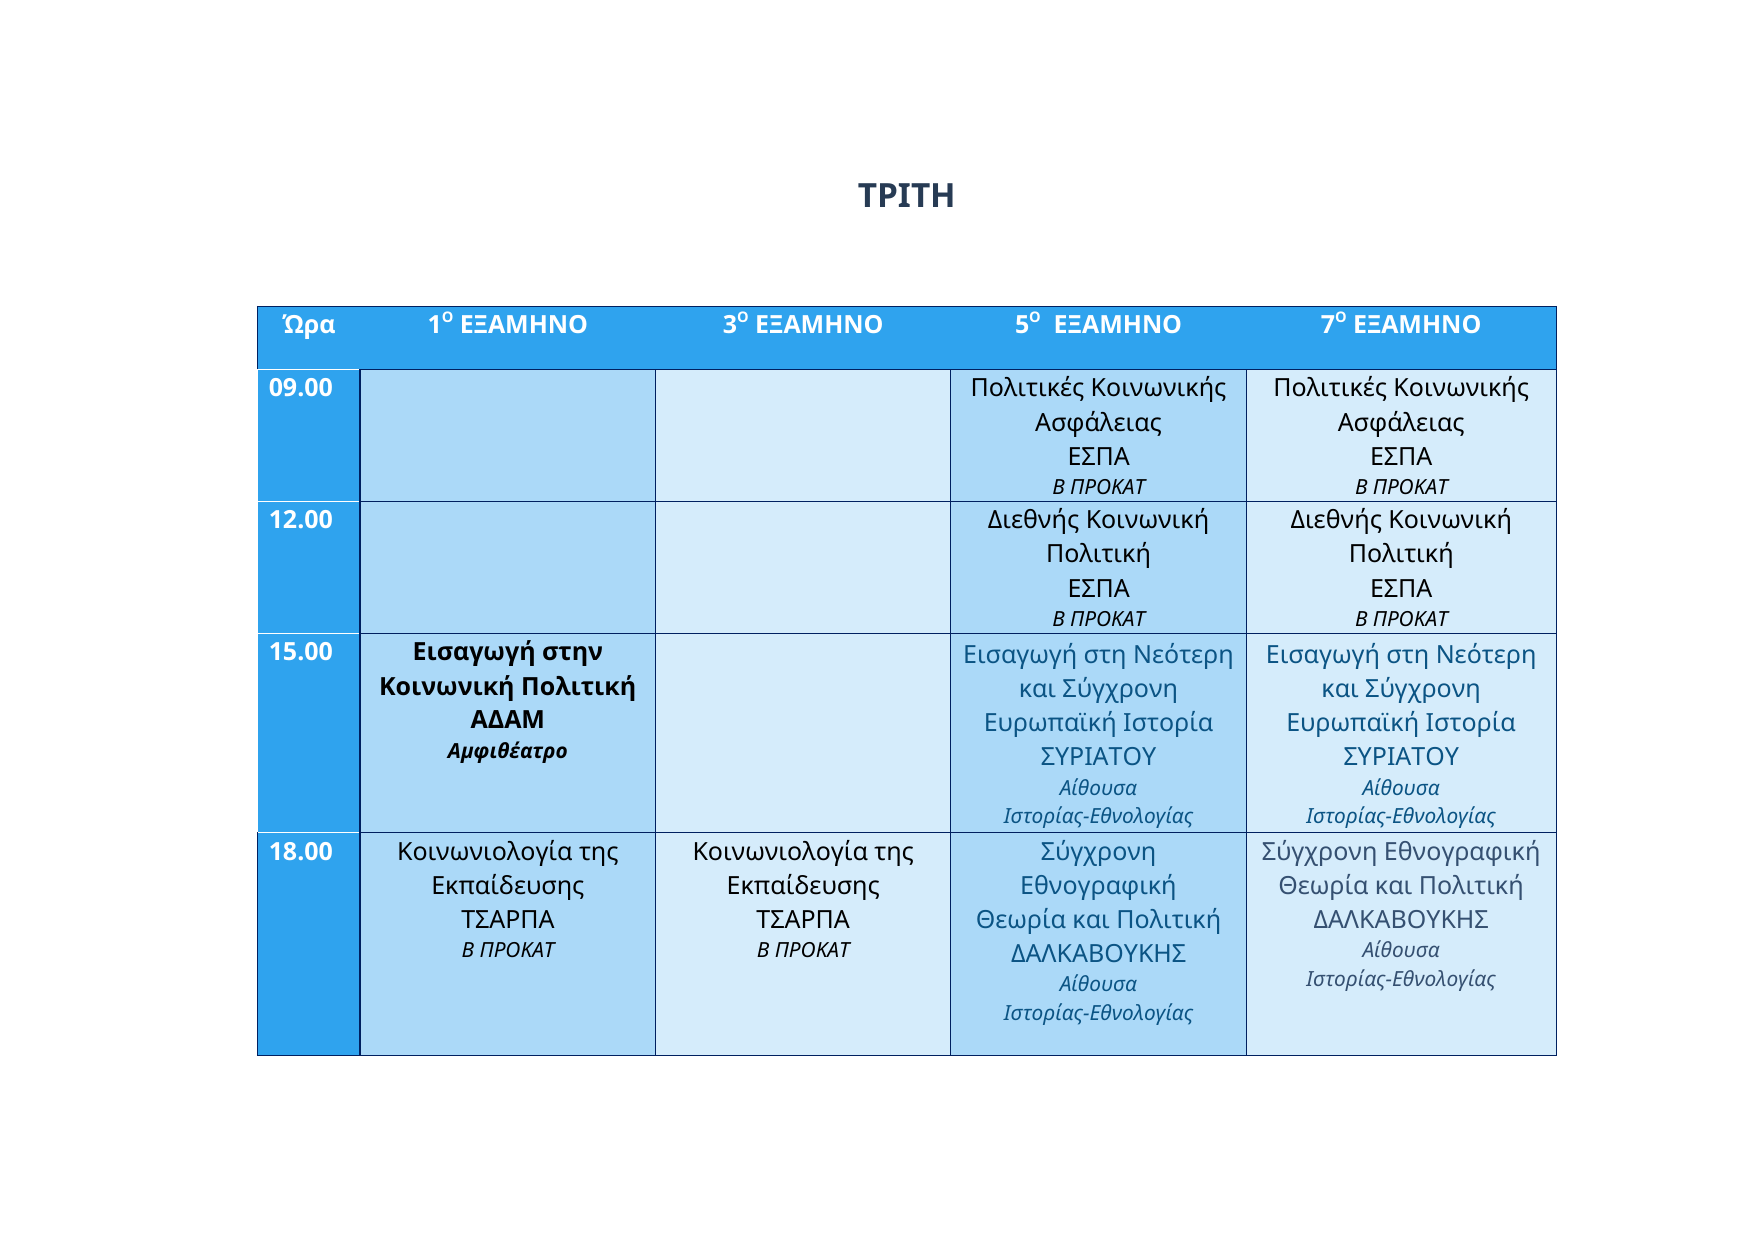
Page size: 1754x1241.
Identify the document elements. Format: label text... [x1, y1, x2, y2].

table_header Ώρα [258, 307, 360, 369]
table_cell Εισαγωγή στη Νεότερη και Σύγχρονη Ευρωπαϊκή Ιστορία ΣΥΡΙΑΤΟΥ Αίθουσα Ιστορίας-Εθνολογίας [1247, 634, 1556, 832]
table_cell 18.00 [258, 833, 359, 1055]
table_cell Εισαγωγή στην Κοινωνική Πολιτική ΑΔΑΜ Αμφιθέατρο [361, 634, 655, 832]
table_header 5Ο ΕΞΑΜΗΝΟ [951, 307, 1246, 369]
table_cell Πολιτικές Κοινωνικής Ασφάλειας ΕΣΠΑ Β ΠΡΟΚΑΤ [951, 370, 1246, 501]
table_cell [361, 502, 655, 633]
table_cell Κοινωνιολογία της Εκπαίδευσης ΤΣΑΡΠΑ Β ΠΡΟΚΑΤ [656, 833, 950, 1055]
table_cell Σύγχρονη Εθνογραφική Θεωρία και Πολιτική ΔΑΛΚΑΒΟΥΚΗΣ Αίθουσα Ιστορίας-Εθνολογίας [951, 833, 1246, 1055]
table_header 3Ο ΕΞΑΜΗΝΟ [655, 307, 951, 369]
table_cell [361, 370, 655, 501]
table_cell 15.00 [258, 634, 359, 832]
text TΡΙΤΗ [100, 171, 1713, 217]
table_cell [656, 634, 950, 832]
table_cell [656, 502, 950, 633]
table_header 7Ο ΕΞΑΜΗΝΟ [1246, 307, 1556, 369]
table_cell [656, 370, 950, 501]
table_cell Εισαγωγή στη Νεότερη και Σύγχρονη Ευρωπαϊκή Ιστορία ΣΥΡΙΑΤΟΥ Αίθουσα Ιστορίας-Εθνολογίας [951, 634, 1246, 832]
table_cell Σύγχρονη Εθνογραφική Θεωρία και Πολιτική ΔΑΛΚΑΒΟΥΚΗΣ Αίθουσα Ιστορίας-Εθνολογίας [1247, 833, 1556, 1055]
table_cell Πολιτικές Κοινωνικής Ασφάλειας ΕΣΠΑ Β ΠΡΟΚΑΤ [1247, 370, 1556, 501]
table_cell Διεθνής Κοινωνική Πολιτική ΕΣΠΑ Β ΠΡΟΚΑΤ [1247, 502, 1556, 633]
table_cell Κοινωνιολογία της Εκπαίδευσης ΤΣΑΡΠΑ Β ΠΡΟΚΑΤ [361, 833, 655, 1055]
table_header 1Ο ΕΞΑΜΗΝΟ [360, 307, 655, 369]
table_cell 09.00 [258, 370, 359, 501]
table_cell Διεθνής Κοινωνική Πολιτική ΕΣΠΑ Β ΠΡΟΚΑΤ [951, 502, 1246, 633]
table_cell 12.00 [258, 502, 359, 633]
